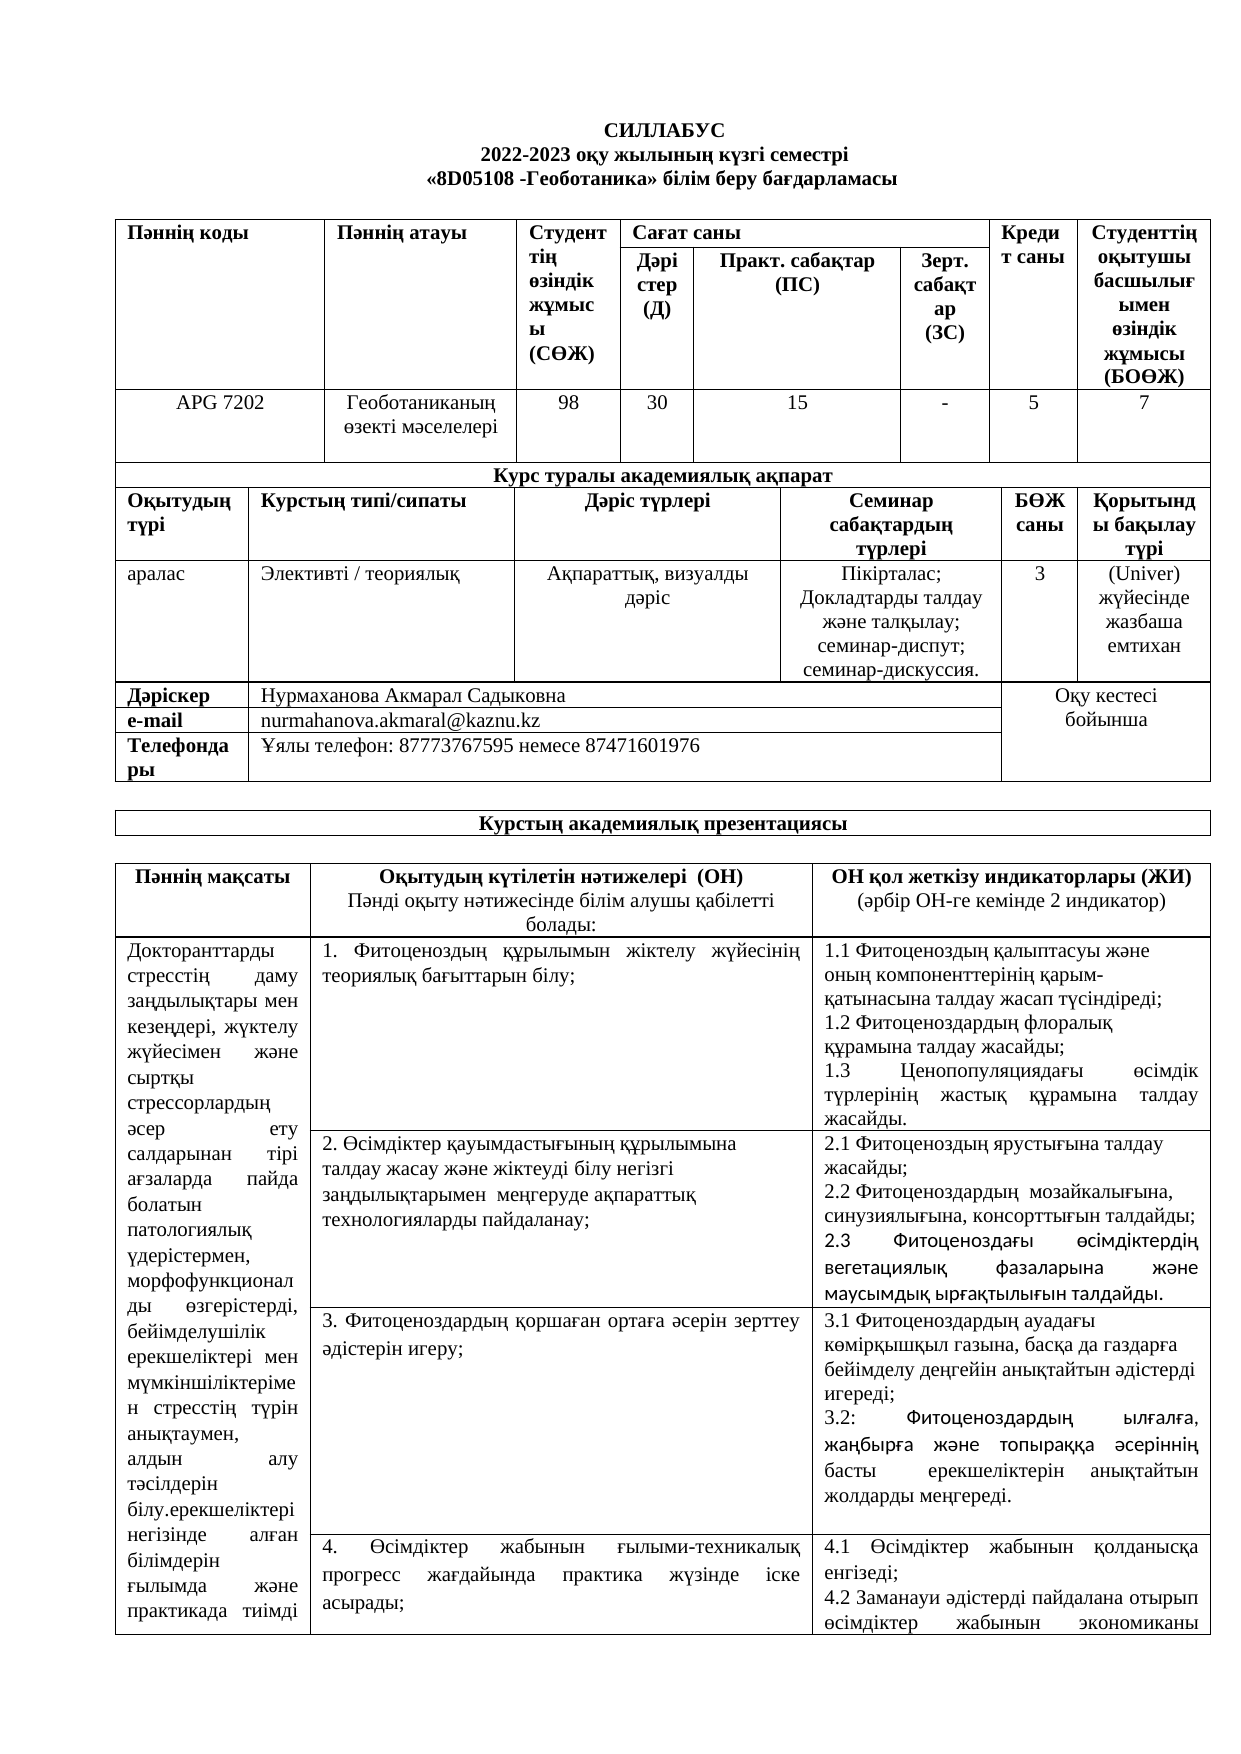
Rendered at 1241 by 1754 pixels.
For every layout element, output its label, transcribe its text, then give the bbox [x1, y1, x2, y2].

table_cell Курстың типі/сипаты [249, 488, 514, 560]
table_cell APG 7202 [116, 390, 324, 462]
table_cell Элективті / теориялық [249, 561, 514, 681]
table_cell - [901, 390, 989, 462]
table_cell Курс туралы академиялық ақпарат [116, 463, 1210, 487]
table_cell 1. Фитоценоздың құрылымын жіктелу жүйесінің теориялық бағыттарын білу; [311, 938, 812, 1130]
table_cell 15 [694, 390, 900, 462]
text «8D05108 -Геоботаника» білім беру бағдарламасы [177, 166, 1152, 219]
table_cell Дәріс түрлері [515, 488, 780, 560]
table_header Студенттің оқытушы басшылығымен өзіндік жұмысы (БОӨЖ) [1078, 220, 1210, 388]
table_cell Телефондары [116, 733, 248, 781]
table_cell 3. Фитоценоздардың қоршаған ортаға әсерін зерттеу әдістерін игеру; [311, 1308, 812, 1533]
table_cell БӨЖ саны [1002, 488, 1077, 560]
table_header Пәннің атауы [325, 220, 516, 388]
table_cell Зерт. сабақтар (ЗС) [901, 248, 989, 388]
text СИЛЛАБУС [177, 118, 1152, 142]
table_cell Семинар сабақтардың түрлері [781, 488, 1001, 560]
table_cell Докторанттарды стресстің даму заңдылықтары мен кезеңдері, жүктелу жүйесімен және сыртқы стрессорлардың әсер ету салдарынан тірі ағзаларда пайда болатын патологиялық үдерістермен, морфофункционалды өзгерістерді, бейімделушілік ерекшеліктері мен мүмкіншіліктерімен стресстің түрін анықтаумен, алдын алу тәсілдерін білу.ерекшеліктері негізінде алған білімдерін ғылымда және практикада тиімді пайдалану қабілеттілігін қалыптастыру. [116, 938, 310, 1634]
table_cell Оқу кестесі бойынша [1002, 683, 1210, 781]
table_cell 2.1 Фитоценоздың ярустығына талдау жасайды; 2.2 Фитоценоздардың мозайкалығына, синузиялығына, консорттығын талдайды; 2.3 Фитоценоздағы өсімдіктердің вегетациялық фазаларына және маусымдық ырғақтылығын талдайды. [813, 1131, 1210, 1307]
table_cell Ұялы телефон: 87773767595 немесе 87471601976 [249, 733, 1001, 781]
table_cell 3.1 Фитоценоздардың ауадағы көмірқышқыл газына, басқа да газдарға бейімделу деңгейін анықтайтын әдістерді игереді; 3.2: Фитоценоздардың ылғалға, жаңбырға және топыраққа әсеріннің басты ерекшеліктерін анықтайтын жолдарды меңгереді. [813, 1308, 1210, 1533]
text 2022-2023 оқу жылының күзгі семестрі [177, 142, 1152, 166]
table_cell 2. Өсімдіктер қауымдастығының құрылымына талдау жасау және жіктеуді білу негізгі заңдылықтарымен меңгеруде ақпараттық технологияларды пайдаланау; [311, 1131, 812, 1307]
table_cell 30 [621, 390, 693, 462]
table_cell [813, 1535, 1210, 1634]
table_cell e-mail [116, 708, 248, 732]
table_cell Ақпараттық, визуалды дәріс [515, 561, 780, 681]
table_cell Пікірталас; Докладтарды талдау және талқылау; семинар-диспут; семинар-дискуссия. [781, 561, 1001, 681]
table_cell Қорытынды бақылау түрі [1078, 488, 1210, 560]
table_cell Практ. сабақтар (ПС) [694, 248, 900, 388]
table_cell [311, 1535, 812, 1634]
table_cell 5 [990, 390, 1077, 462]
table_cell 7 [1078, 390, 1210, 462]
table_cell Дәріскер [116, 683, 248, 707]
table_header Пәннің коды [116, 220, 324, 388]
table_header Оқытудың күтілетін нәтижелері (ОН) Пәнді оқыту нәтижесінде білім алушы қабілетті болады: [311, 864, 812, 936]
table_cell Оқытудың түрі [116, 488, 248, 560]
table_cell аралас [116, 561, 248, 681]
table_cell 98 [517, 390, 620, 462]
table_cell Нурмаханова Акмарал Садыковна [249, 683, 1001, 707]
table_cell Дәрістер (Д) [621, 248, 693, 388]
table_cell (Univer) жүйесінде жазбаша емтихан [1078, 561, 1210, 681]
table_header Студенттің өзіндік жұмысы (СӨЖ) [517, 220, 620, 388]
table_header Курстың академиялық презентациясы [116, 811, 1210, 834]
table_cell Геоботаниканың өзекті мәселелері [325, 390, 516, 462]
table_header Кредит саны [990, 220, 1077, 388]
table_header ОН қол жеткізу индикаторлары (ЖИ) (әрбір ОН-ге кемінде 2 индикатор) [813, 864, 1210, 936]
table_header Сағат саны [621, 220, 989, 247]
table_cell 3 [1002, 561, 1077, 681]
table_cell 1.1 Фитоценоздың қалыптасуы және оның компоненттерінің қарым-қатынасына талдау жасап түсіндіреді; 1.2 Фитоценоздардың флоралық құрамына талдау жасайды; 1.3 Ценопопуляциядағы өсімдік түрлерінің жастық құрамына талдау жасайды. [813, 938, 1210, 1130]
table_header Пәннің мақсаты [116, 864, 310, 936]
table_cell nurmahanova.akmaral@kaznu.kz [249, 708, 1001, 732]
